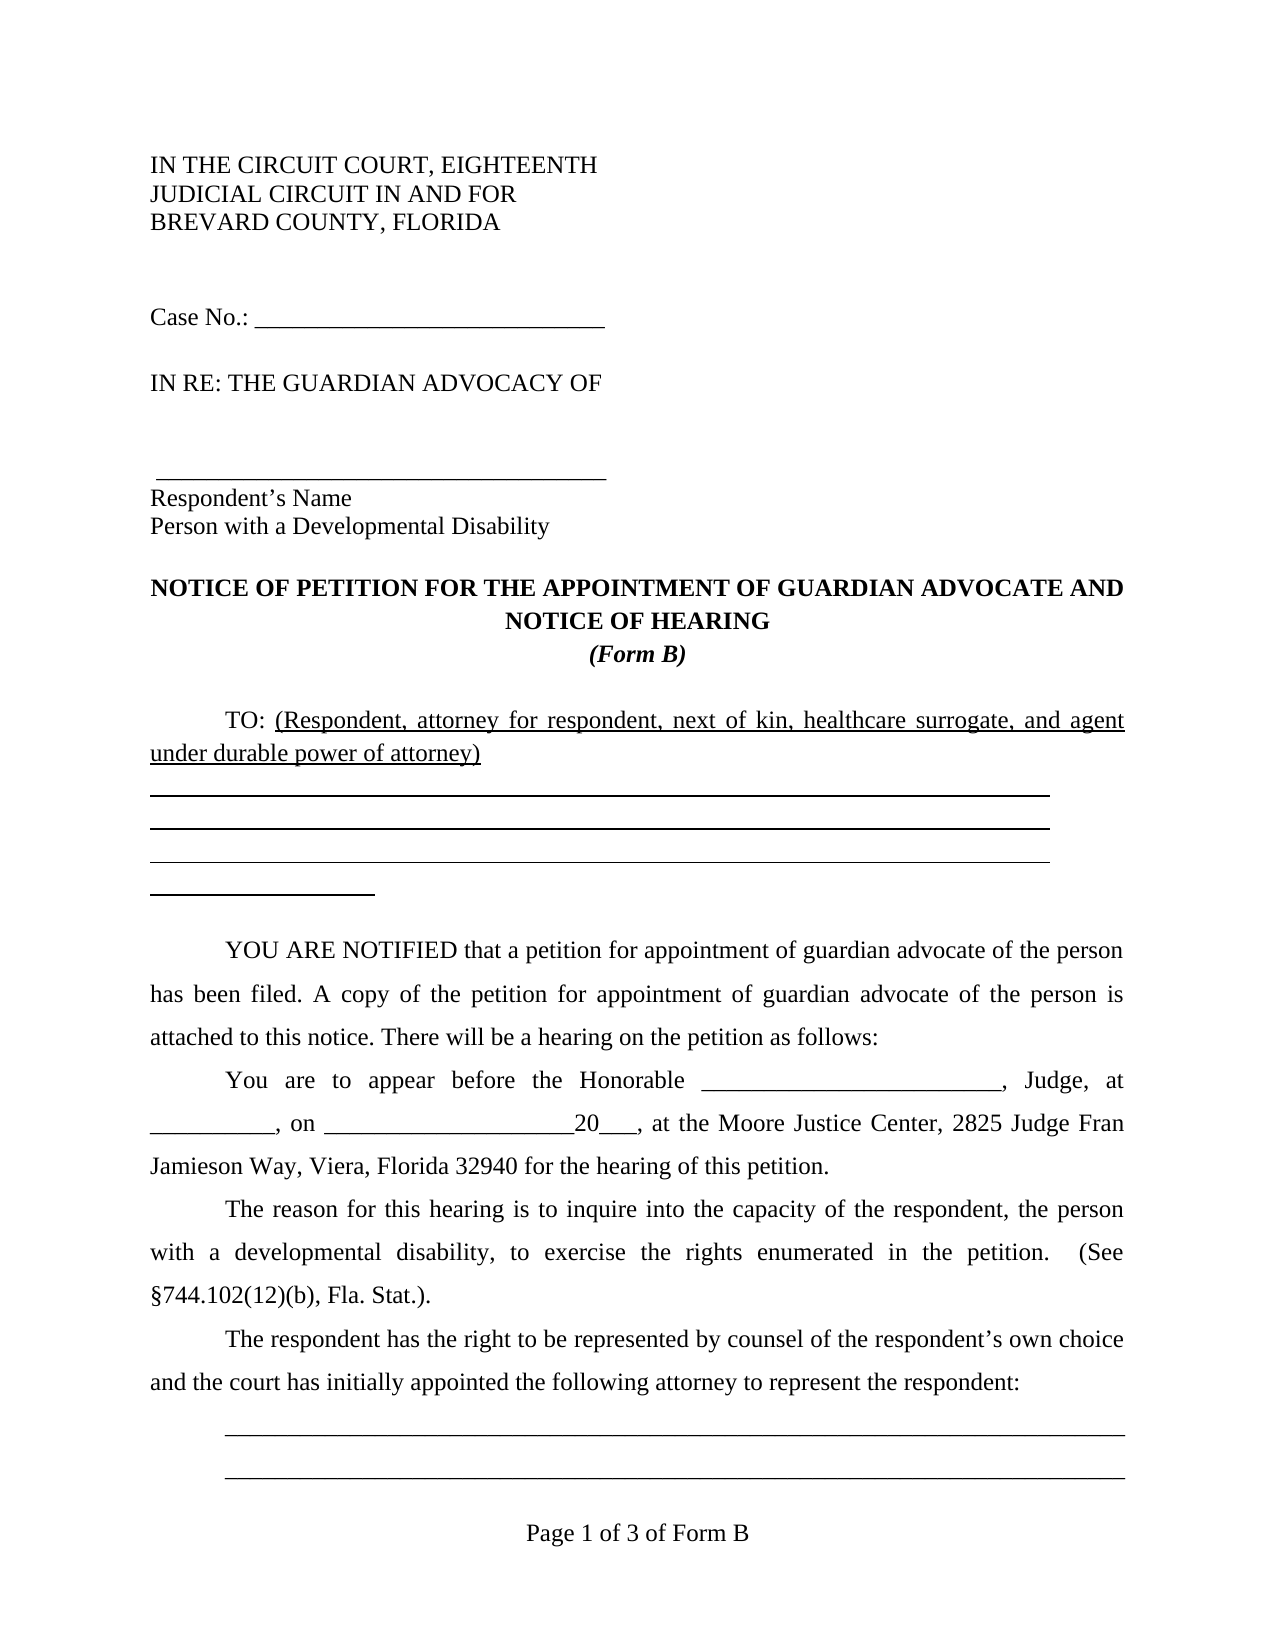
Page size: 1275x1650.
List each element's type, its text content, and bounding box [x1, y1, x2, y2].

text The respondent has the right to be represented by counsel of the respondent’s own choice and the court has initially appointed the following attorney to represent the respondent: [150, 1324, 1125, 1396]
text Person with a Developmental Disability [150, 511, 1125, 540]
text You are to appear before the Honorable ________________________, Judge, at __________, on ____________________20___, at the Moore Justice Center, 2825 Judge Fran Jamieson Way, Viera, Florida 32940 for the hearing of this petition. [150, 1065, 1125, 1180]
text ________________________________________________________________________ [150, 1453, 1125, 1482]
text IN RE: THE GUARDIAN ADVOCACY OF [150, 368, 1125, 397]
text Respondent’s Name [150, 483, 1125, 511]
text Case No.: ____________________________ [150, 302, 1125, 331]
text JUDICIAL CIRCUIT IN AND FOR [150, 179, 1125, 207]
text TO: (Respondent, attorney for respondent, next of kin, healthcare surrogate, and agent under durable power of attorney) [150, 705, 1125, 767]
text IN THE CIRCUIT COURT, EIGHTEENTH [150, 150, 1125, 179]
text BREVARD COUNTY, FLORIDA [150, 207, 1125, 236]
text ________________________________________________________________________ [150, 1410, 1125, 1439]
text YOU ARE NOTIFIED that a petition for appointment of guardian advocate of the person has been filed. A copy of the petition for appointment of guardian advocate of the person is attached to this notice. There will be a hearing on the petition as follows: [150, 936, 1125, 1051]
text NOTICE OF PETITION FOR THE APPOINTMENT OF GUARDIAN ADVOCATE AND NOTICE OF HEARING [150, 573, 1125, 635]
text ____________________________________ [150, 454, 1125, 483]
text The reason for this hearing is to inquire into the capacity of the respondent, the person with a developmental disability, to exercise the rights enumerated in the petition. (See §744.102(12)(b), Fla. Stat.). [150, 1194, 1125, 1309]
text (Form B) [150, 639, 1125, 668]
